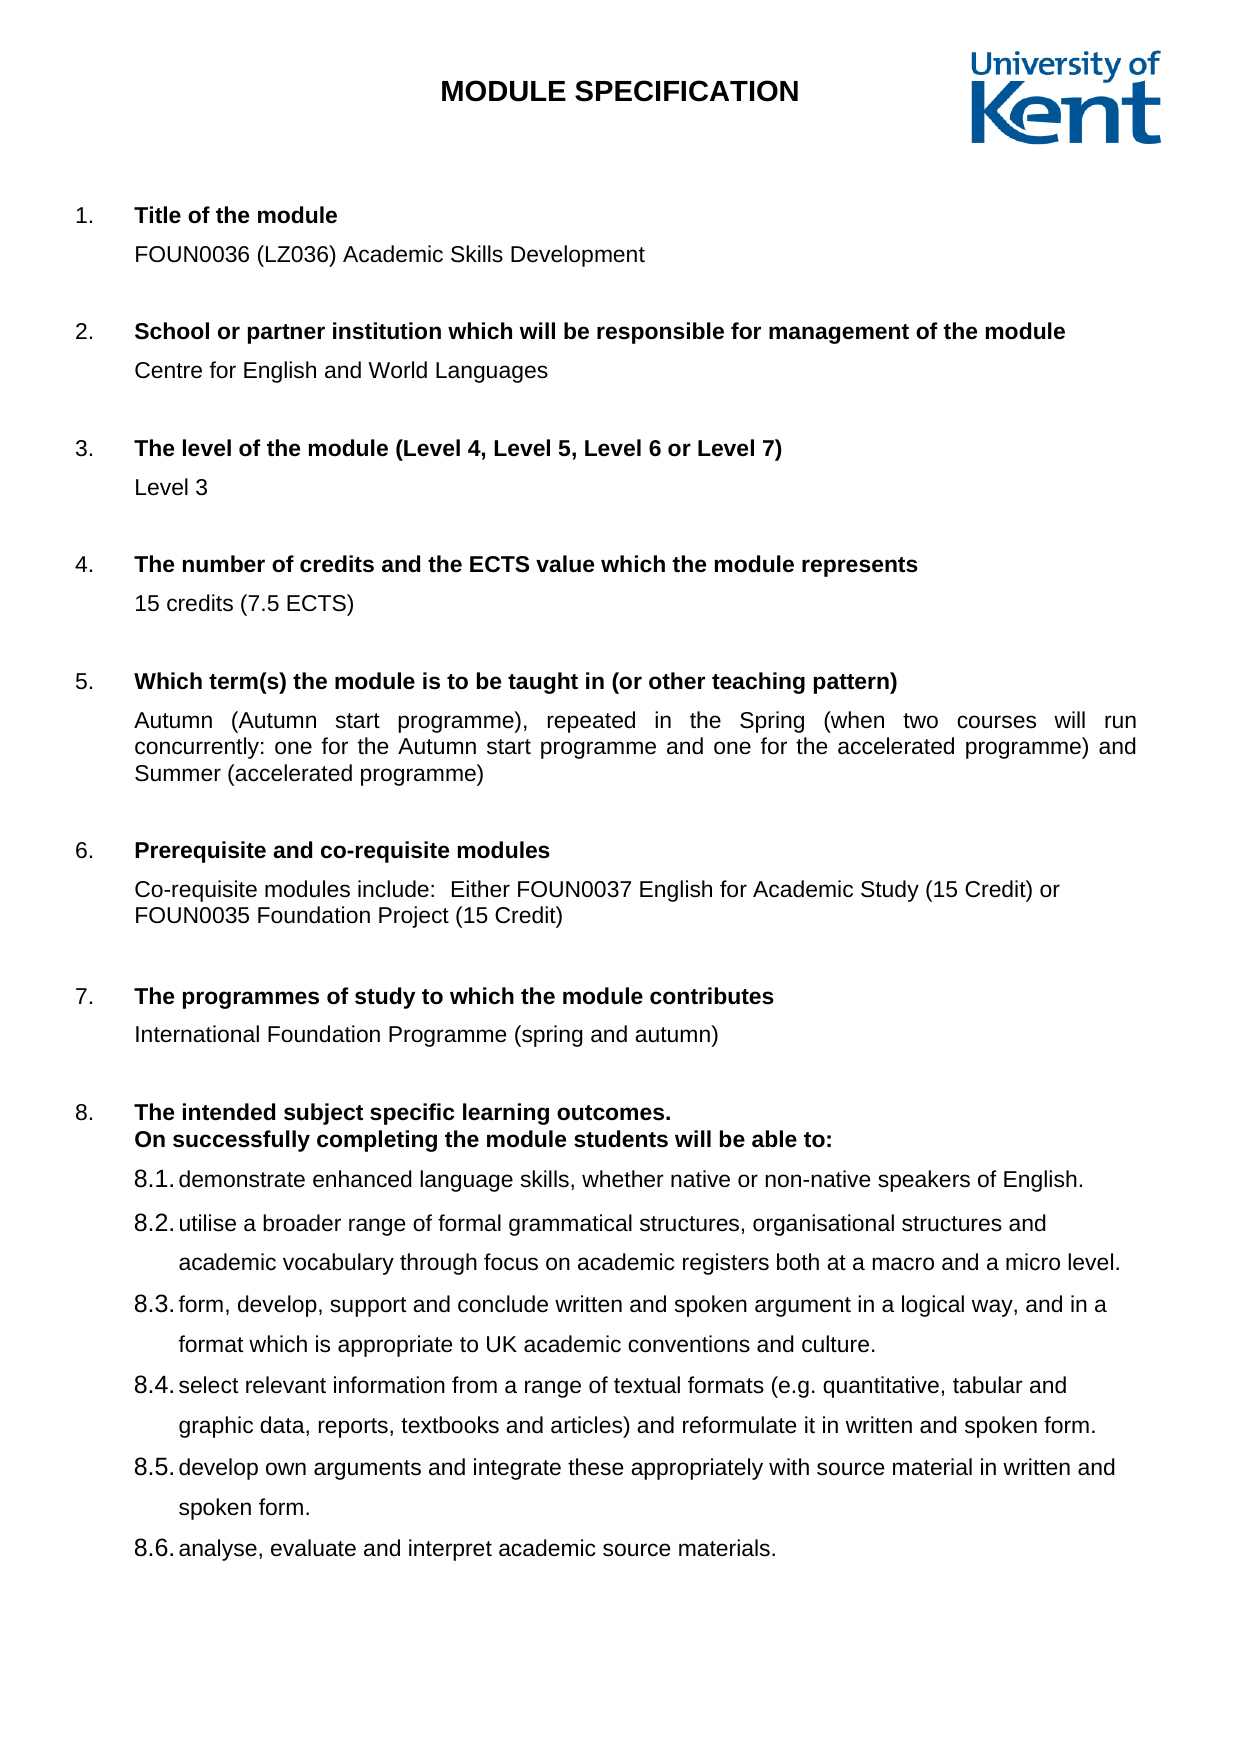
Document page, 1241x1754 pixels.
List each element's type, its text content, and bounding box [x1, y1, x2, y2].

list form, develop, support and conclude written and spoken argument in a logical way, and in a format which is appropriate to UK academic conventions and culture. [133, 1289, 1138, 1357]
list Which term(s) the module is to be taught in (or other teaching pattern) [75, 668, 1138, 694]
text Centre for English and World Languages [134, 357, 1138, 383]
picture [970, 48, 1163, 145]
list School or partner institution which will be responsible for management of the module [75, 318, 1138, 345]
text Level 3 [134, 474, 1138, 500]
list The number of credits and the ECTS value which the module represents [75, 551, 1138, 578]
list develop own arguments and integrate these appropriately with source material in written and spoken form. [133, 1452, 1138, 1520]
list demonstrate enhanced language skills, whether native or non-native speakers of English. [133, 1164, 1138, 1193]
list The programmes of study to which the module contributes [75, 983, 1138, 1009]
text 15 credits (7.5 ECTS) [75, 590, 1138, 617]
list utilise a broader range of formal grammatical structures, organisational structures and academic vocabulary through focus on academic registers both at a macro and a micro level. [133, 1207, 1138, 1276]
list International Foundation Programme (spring and autumn) [134, 1021, 1138, 1048]
list The intended subject specific learning outcomes. On successfully completing the module students will be able to: [75, 1099, 1138, 1152]
list select relevant information from a range of textual formats (e.g. quantitative, tabular and graphic data, reports, textbooks and articles) and reformulate it in written and spoken form. [133, 1370, 1138, 1438]
text Co-requisite modules include: Either FOUN0037 English for Academic Study (15 Credit) or FOUN0035 Foundation Project (15 Credit) [134, 876, 1138, 929]
text FOUN0036 (LZ036) Academic Skills Development [134, 241, 1138, 267]
list The level of the module (Level 4, Level 5, Level 6 or Level 7) [75, 435, 1138, 461]
text Autumn (Autumn start programme), repeated in the Spring (when two courses will run concurrently: one for the Autumn start programme and one for the accelerated programme) and Summer (accelerated programme) [134, 707, 1138, 786]
list Prerequisite and co-requisite modules [75, 837, 1138, 864]
list analyse, evaluate and interpret academic source materials. [133, 1533, 1138, 1562]
list Title of the module [75, 202, 1138, 228]
